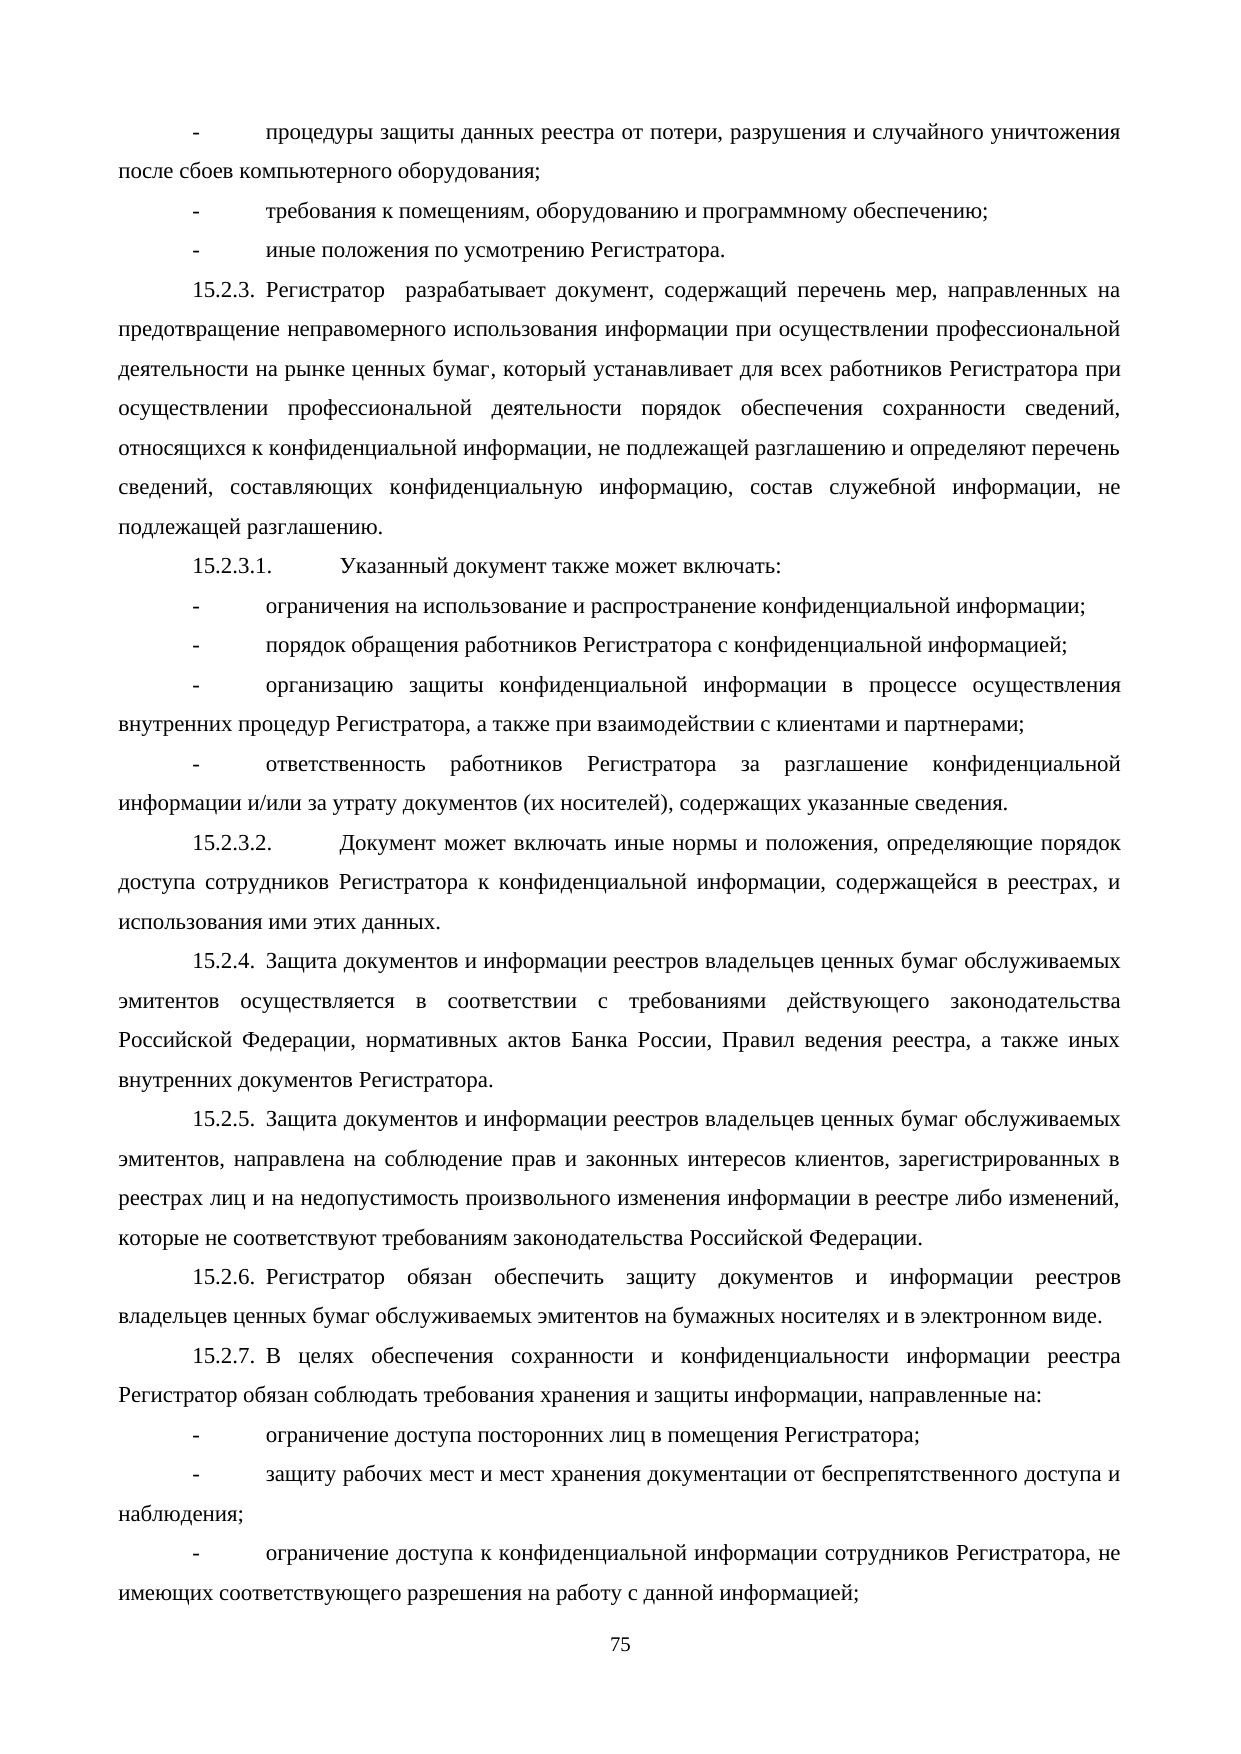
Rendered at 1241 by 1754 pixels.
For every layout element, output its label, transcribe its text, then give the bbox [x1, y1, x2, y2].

text 15.2.7. В целях обеспечения сохранности и конфиденциальности информации реестра Регистратор обязан соблюдать требования хранения и защиты информации, направленные на: [118, 1342, 1122, 1408]
text 15.2.3.2. Документ может включать иные нормы и положения, определяющие порядок доступа сотрудников Регистратора к конфиденциальной информации, содержащейся в реестрах, и использования ими этих данных. [118, 829, 1122, 934]
text 15.2.3.1. Указанный документ также может включать: [118, 552, 1122, 579]
text 15.2.3. Регистратор разрабатывает документ, содержащий перечень мер, направленных на предотвращение неправомерного использования информации при осуществлении профессиональной деятельности на рынке ценных бумаг, который устанавливает для всех работников Регистратора при осуществлении профессиональной деятельности порядок обеспечения сохранности сведений, относящихся к конфиденциальной информации, не подлежащей разглашению и определяют перечень сведений, составляющих конфиденциальную информацию, состав служебной информации, не подлежащей разглашению. [118, 276, 1122, 539]
list порядок обращения работников Регистратора с конфиденциальной информацией; [118, 631, 1122, 658]
list иные положения по усмотрению Регистратора. [118, 237, 1122, 263]
list защиту рабочих мест и мест хранения документации от беспрепятственного доступа и наблюдения; [118, 1460, 1122, 1526]
list ответственность работников Регистратора за разглашение конфиденциальной информации и/или за утрату документов (их носителей), содержащих указанные сведения. [118, 750, 1122, 816]
list ограничение доступа посторонних лиц в помещения Регистратора; [118, 1421, 1122, 1447]
text 15.2.6. Регистратор обязан обеспечить защиту документов и информации реестров владельцев ценных бумаг обслуживаемых эмитентов на бумажных носителях и в электронном виде. [118, 1263, 1122, 1329]
list ограничение доступа к конфиденциальной информации сотрудников Регистратора, не имеющих соответствующего разрешения на работу с данной информацией; [118, 1539, 1122, 1605]
list процедуры защиты данных реестра от потери, разрушения и случайного уничтожения после сбоев компьютерного оборудования; [118, 118, 1122, 184]
list организацию защиты конфиденциальной информации в процессе осуществления внутренних процедур Регистратора, а также при взаимодействии с клиентами и партнерами; [118, 671, 1122, 737]
text 15.2.4. Защита документов и информации реестров владельцев ценных бумаг обслуживаемых эмитентов осуществляется в соответствии с требованиями действующего законодательства Российской Федерации, нормативных актов Банка России, Правил ведения реестра, а также иных внутренних документов Регистратора. [118, 947, 1122, 1092]
text 15.2.5. Защита документов и информации реестров владельцев ценных бумаг обслуживаемых эмитентов, направлена на соблюдение прав и законных интересов клиентов, зарегистрированных в реестрах лиц и на недопустимость произвольного изменения информации в реестре либо изменений, которые не соответствуют требованиям законодательства Российской Федерации. [118, 1105, 1122, 1250]
list требования к помещениям, оборудованию и программному обеспечению; [118, 197, 1122, 223]
list ограничения на использование и распространение конфиденциальной информации; [118, 592, 1122, 618]
